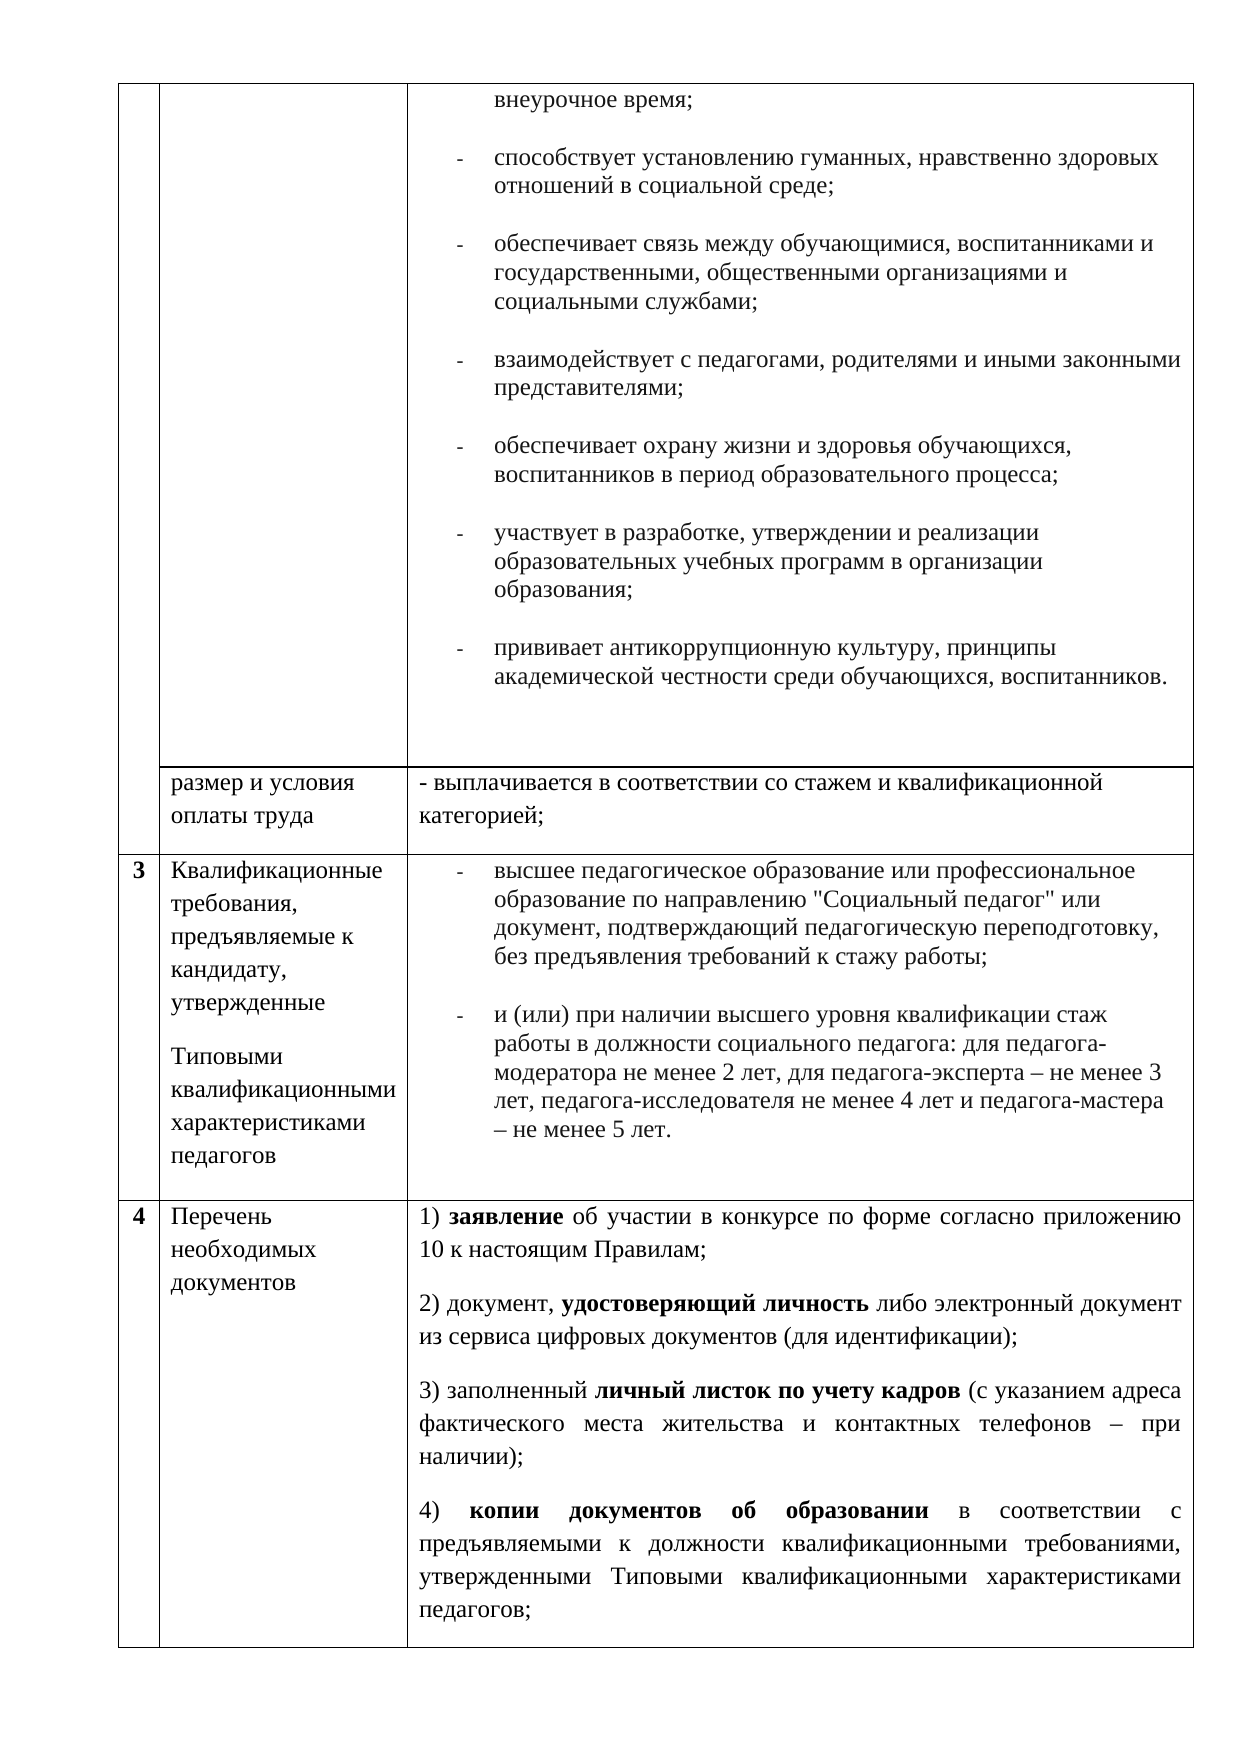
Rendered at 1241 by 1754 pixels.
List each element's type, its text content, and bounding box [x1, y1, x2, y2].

table_cell - выплачивается в соответствии со стажем и квалификационной категорией; [408, 768, 1193, 854]
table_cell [160, 1201, 407, 1647]
table_cell 4 [119, 1201, 159, 1647]
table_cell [408, 1201, 1193, 1647]
table_cell Квалификационные требования, предъявляемые к кандидату, утвержденные Типовыми квалификационными характеристиками педагогов [160, 855, 407, 1200]
table_cell высшее педагогическое образование или профессиональное образование по направлению "Социальный педагог" или документ, подтверждающий педагогическую переподготовку, без предъявления требований к стажу работы; и (или) при наличии высшего уровня квалификации стаж работы в должности социального педагога: для педагога-модератора не менее 2 лет, для педагога-эксперта – не менее 3 лет, педагога-исследователя не менее 4 лет и педагога-мастера – не менее 5 лет. [408, 855, 1193, 1200]
table_cell 3 [119, 855, 159, 1200]
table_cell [160, 84, 407, 766]
table_cell размер и условия оплаты труда [160, 768, 407, 854]
